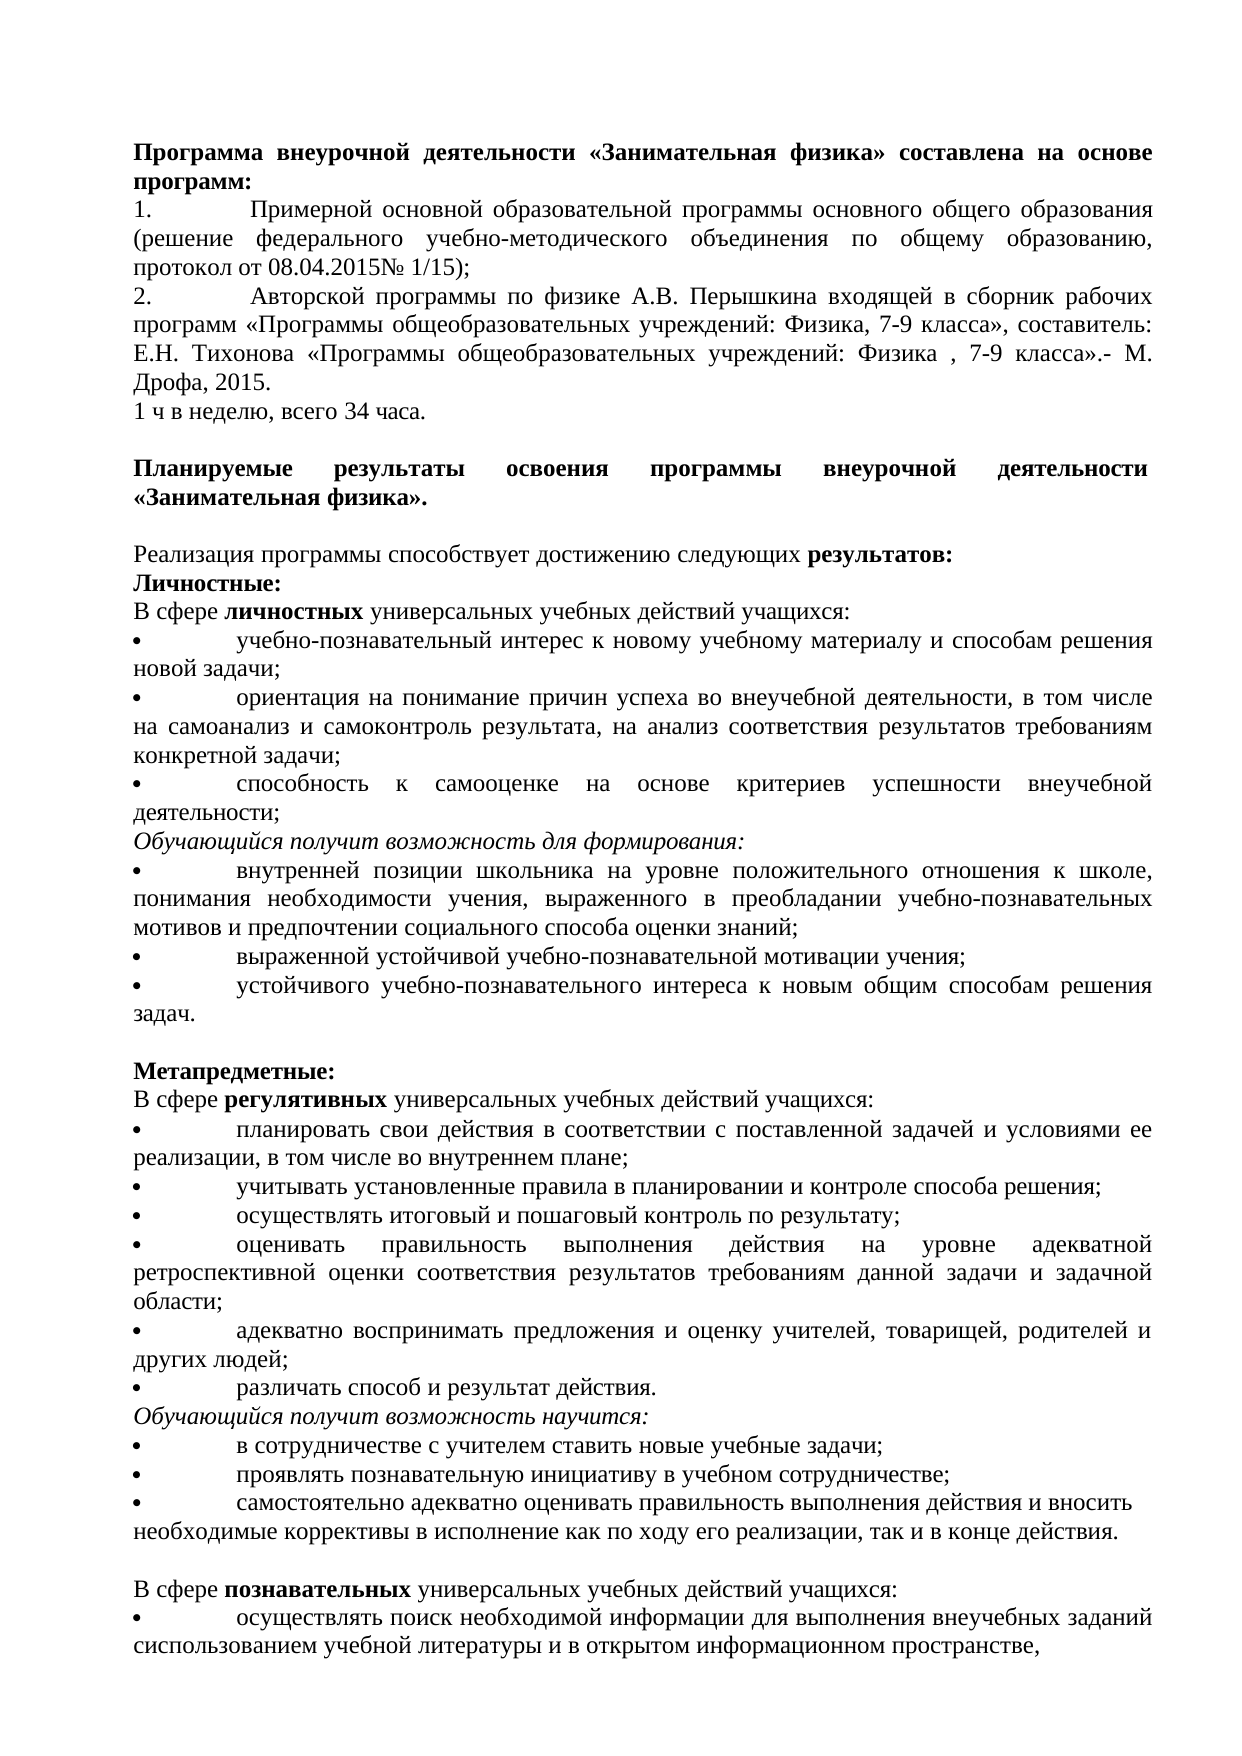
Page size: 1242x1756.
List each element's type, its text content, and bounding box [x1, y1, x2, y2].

list осуществлять поиск необходимой информации для выполнения внеучебных заданий сиспользованием учебной литературы и в открытом информационном пространстве, [133, 1603, 1153, 1659]
list ориентация на понимание причин успеха во внеучебной деятельности, в том числе на самоанализ и самоконтроль результата, на анализ соответствия результатов требованиям конкретной задачи; [133, 682, 1153, 768]
list в сотрудничестве с учителем ставить новые учебные задачи; [133, 1430, 1219, 1459]
text Реализация программы способствует достижению следующих результатов: Личностные: [133, 539, 953, 597]
list оценивать правильность выполнения действия на уровне адекватной ретроспективной оценки соответствия результатов требованиям данной задачи и задачной области; [133, 1229, 1153, 1315]
list адекватно воспринимать предложения и оценку учителей, товарищей, родителей и других людей; [133, 1315, 1152, 1372]
subtitle Программа внеурочной деятельности «Занимательная физика» составлена на основе программ: [133, 137, 1153, 194]
text 1 ч в неделю, всего 34 часа. [133, 396, 1219, 424]
text Обучающийся получит возможность для формирования: [133, 826, 1219, 855]
list способность к самооценке на основе критериев успешности внеучебной деятельности; [133, 768, 1153, 826]
list учебно-познавательный интерес к новому учебному материалу и способам решения новой задачи; [133, 625, 1153, 682]
list внутренней позиции школьника на уровне положительного отношения к школе, понимания необходимости учения, выраженного в преобладании учебно-познавательных мотивов и предпочтении социального способа оценки знаний; [133, 855, 1153, 941]
list учитывать установленные правила в планировании и контроле способа решения; [133, 1171, 1219, 1200]
text В сфере регулятивных универсальных учебных действий учащихся: [133, 1085, 1219, 1114]
list выраженной устойчивой учебно-познавательной мотивации учения; [133, 941, 1219, 970]
list устойчивого учебно-познавательного интереса к новым общим способам решения задач. [133, 970, 1153, 1027]
text В сфере личностных универсальных учебных действий учащихся: [133, 597, 1219, 625]
list Авторской программы по физике А.В. Перышкина входящей в сборник рабочих программ «Программы общеобразовательных учреждений: Физика, 7-9 класса», составитель: Е.Н. Тихонова «Программы общеобразовательных учреждений: Физика , 7-9 класса».- М. Дрофа, 2015. [133, 281, 1153, 396]
text «Занимательная физика». [133, 482, 1219, 511]
text Обучающийся получит возможность научится: [133, 1401, 1219, 1430]
subtitle Планируемые результаты освоения программы внеурочной деятельности [133, 453, 1219, 482]
list различать способ и результат действия. [133, 1372, 1219, 1401]
subtitle Метапредметные: [133, 1057, 1219, 1085]
list проявлять познавательную инициативу в учебном сотрудничестве; [133, 1459, 1219, 1487]
list осуществлять итоговый и пошаговый контроль по результату; [133, 1200, 1219, 1229]
list планировать свои действия в соответствии с поставленной задачей и условиями ее реализации, в том числе во внутреннем плане; [133, 1114, 1153, 1171]
text В сфере познавательных универсальных учебных действий учащихся: [133, 1574, 1219, 1603]
list Примерной основной образовательной программы основного общего образования (решение федерального учебно-методического объединения по общему образованию, протокол от 08.04.2015№ 1/15); [133, 194, 1153, 281]
list самостоятельно адекватно оценивать правильность выполнения действия и вносить необходимые коррективы в исполнение как по ходу его реализации, так и в конце действия. [133, 1487, 1153, 1545]
